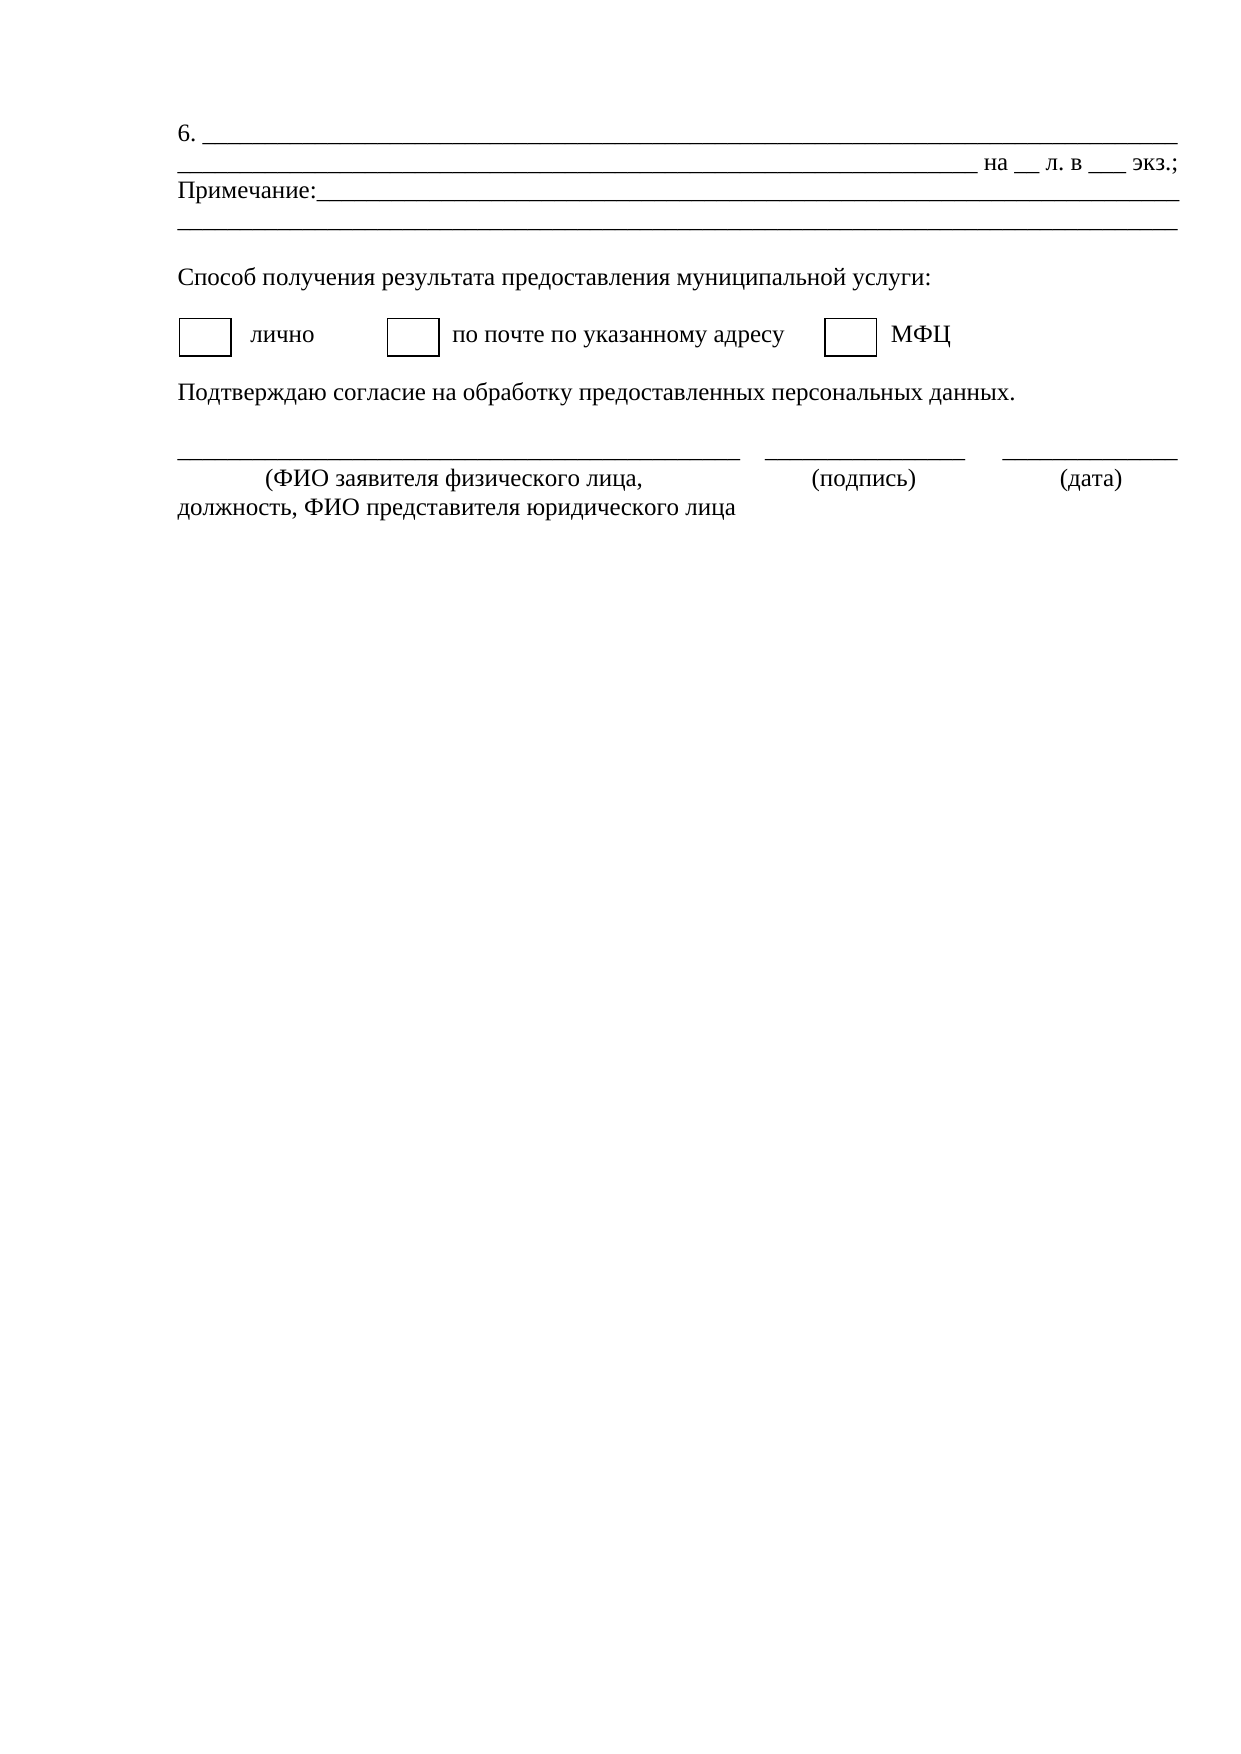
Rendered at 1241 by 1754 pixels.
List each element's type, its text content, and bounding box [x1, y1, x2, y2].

text лично по почте по указанному адресу МФЦ [440, 319, 824, 348]
text (ФИО заявителя физического лица, (подпись) (дата) [177, 463, 1181, 492]
text Способ получения результата предоставления муниципальной услуги: [177, 262, 1181, 291]
text _____________________________________________ ________________ ______________ [177, 434, 1181, 463]
text лично по почте по указанному адресу МФЦ [232, 319, 387, 348]
text Примечание:_____________________________________________________________________ [177, 176, 1181, 204]
text 6. ______________________________________________________________________________ [177, 118, 1181, 147]
text Подтверждаю согласие на обработку предоставленных персональных данных. [177, 377, 1181, 406]
text лично по почте по указанному адресу МФЦ [877, 319, 1181, 348]
text ________________________________________________________________________________ [177, 204, 1181, 233]
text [177, 147, 1181, 176]
text должность, ФИО представителя юридического лица [177, 492, 1181, 521]
